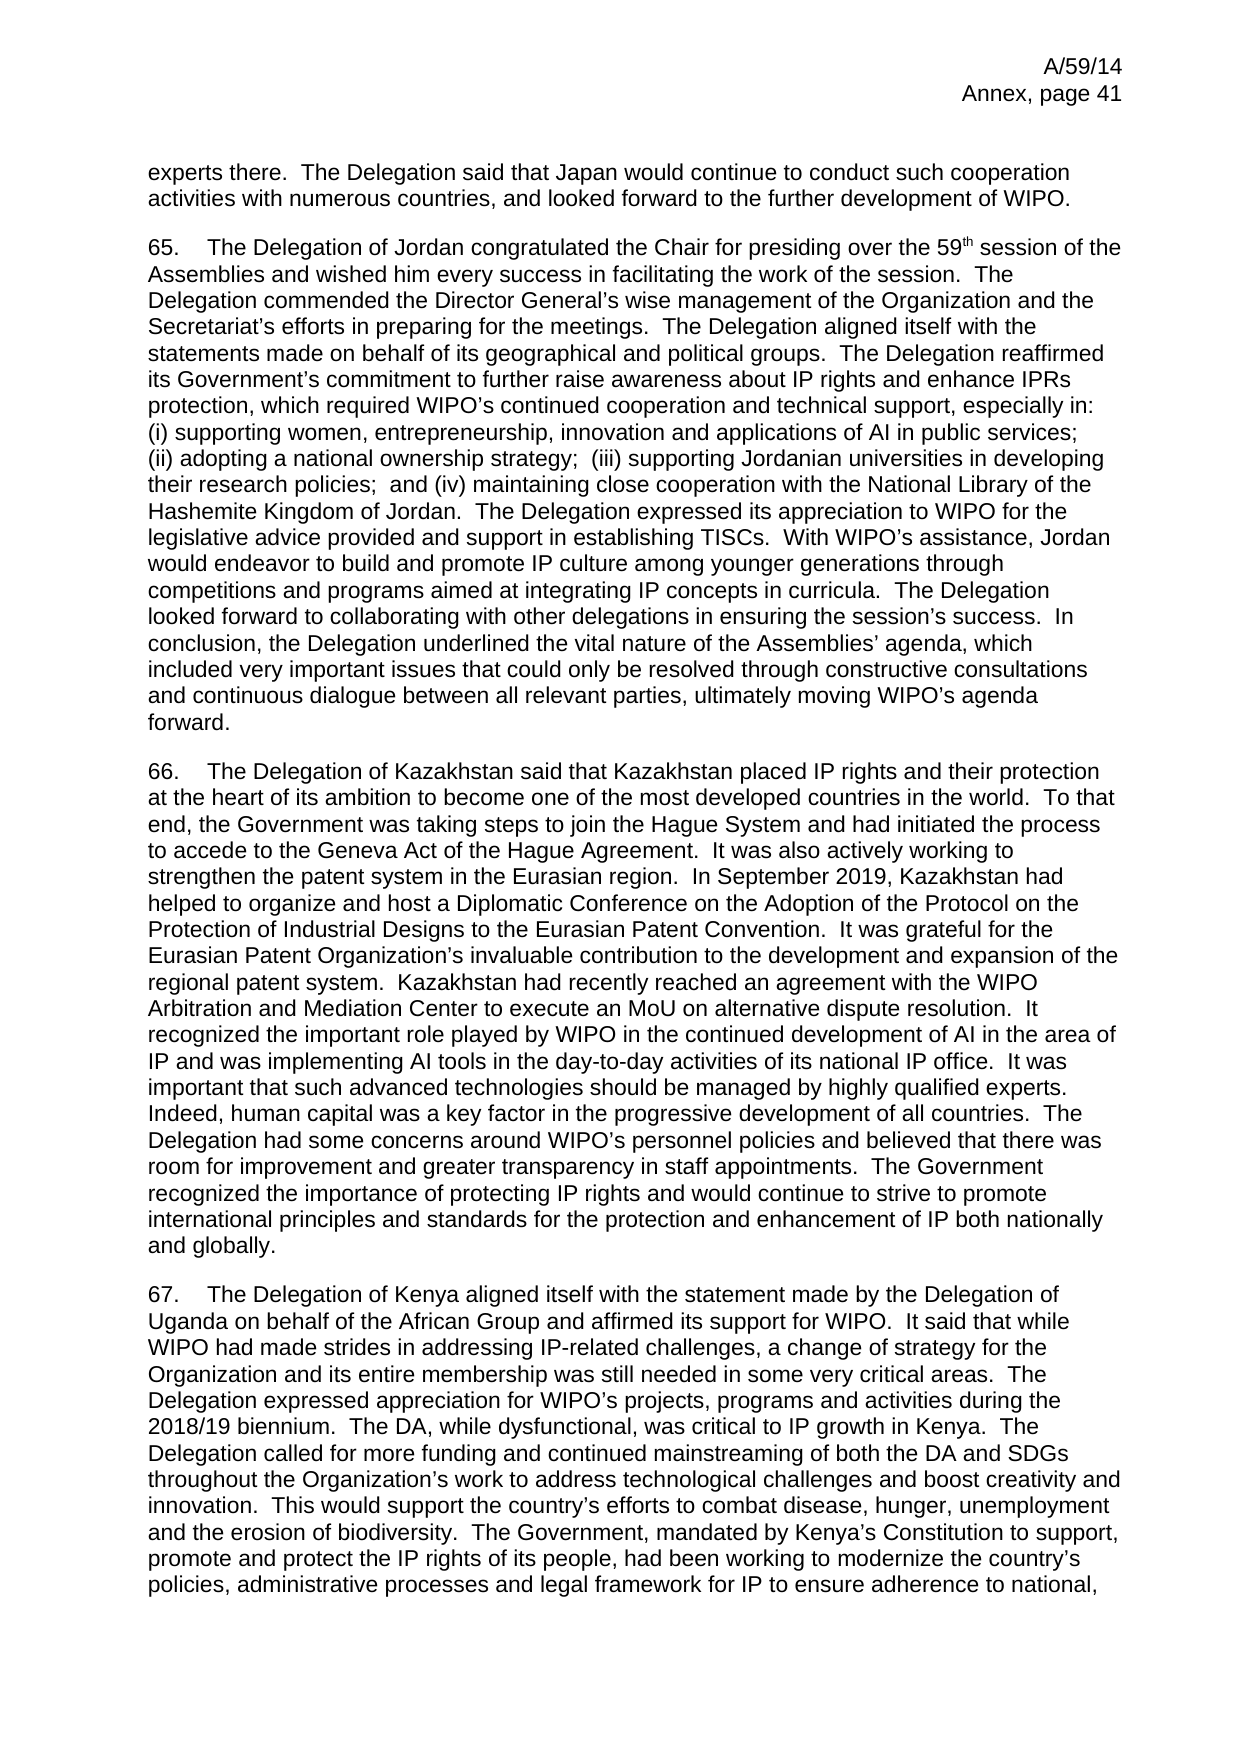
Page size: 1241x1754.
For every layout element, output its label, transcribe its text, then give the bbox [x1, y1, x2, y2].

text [148, 158, 1122, 211]
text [148, 1281, 1122, 1598]
text The Delegation of Jordan congratulated the Chair for presiding over the 59th session of the Assemblies and wished him every success in facilitating the work of the session. The Delegation commended the Director General’s wise management of the Organization and the Secretariat’s efforts in preparing for the meetings. The Delegation aligned itself with the statements made on behalf of its geographical and political groups. The Delegation reaffirmed its Government’s commitment to further raise awareness about IP rights and enhance IPRs protection, which required WIPO’s continued cooperation and technical support, especially in: (i) supporting women, entrepreneurship, innovation and applications of AI in public services; (ii) adopting a national ownership strategy; (iii) supporting Jordanian universities in developing their research policies; and (iv) maintaining close cooperation with the National Library of the Hashemite Kingdom of Jordan. The Delegation expressed its appreciation to WIPO for the legislative advice provided and support in establishing TISCs. With WIPO’s assistance, Jordan would endeavor to build and promote IP culture among younger generations through competitions and programs aimed at integrating IP concepts in curricula. The Delegation looked forward to collaborating with other delegations in ensuring the session’s success. In conclusion, the Delegation underlined the vital nature of the Assemblies’ agenda, which included very important issues that could only be resolved through constructive consultations and continuous dialogue between all relevant parties, ultimately moving WIPO’s agenda forward. [148, 234, 1122, 735]
text The Delegation of Kazakhstan said that Kazakhstan placed IP rights and their protection at the heart of its ambition to become one of the most developed countries in the world. To that end, the Government was taking steps to join the Hague System and had initiated the process to accede to the Geneva Act of the Hague Agreement. It was also actively working to strengthen the patent system in the Eurasian region. In September 2019, Kazakhstan had helped to organize and host a Diplomatic Conference on the Adoption of the Protocol on the Protection of Industrial Designs to the Eurasian Patent Convention. It was grateful for the Eurasian Patent Organization’s invaluable contribution to the development and expansion of the regional patent system. Kazakhstan had recently reached an agreement with the WIPO Arbitration and Mediation Center to execute an MoU on alternative dispute resolution. It recognized the important role played by WIPO in the continued development of AI in the area of IP and was implementing AI tools in the day-to-day activities of its national IP office. It was important that such advanced technologies should be managed by highly qualified experts. Indeed, human capital was a key factor in the progressive development of all countries. The Delegation had some concerns around WIPO’s personnel policies and believed that there was room for improvement and greater transparency in staff appointments. The Government recognized the importance of protecting IP rights and would continue to strive to promote international principles and standards for the protection and enhancement of IP both nationally and globally. [148, 758, 1122, 1258]
